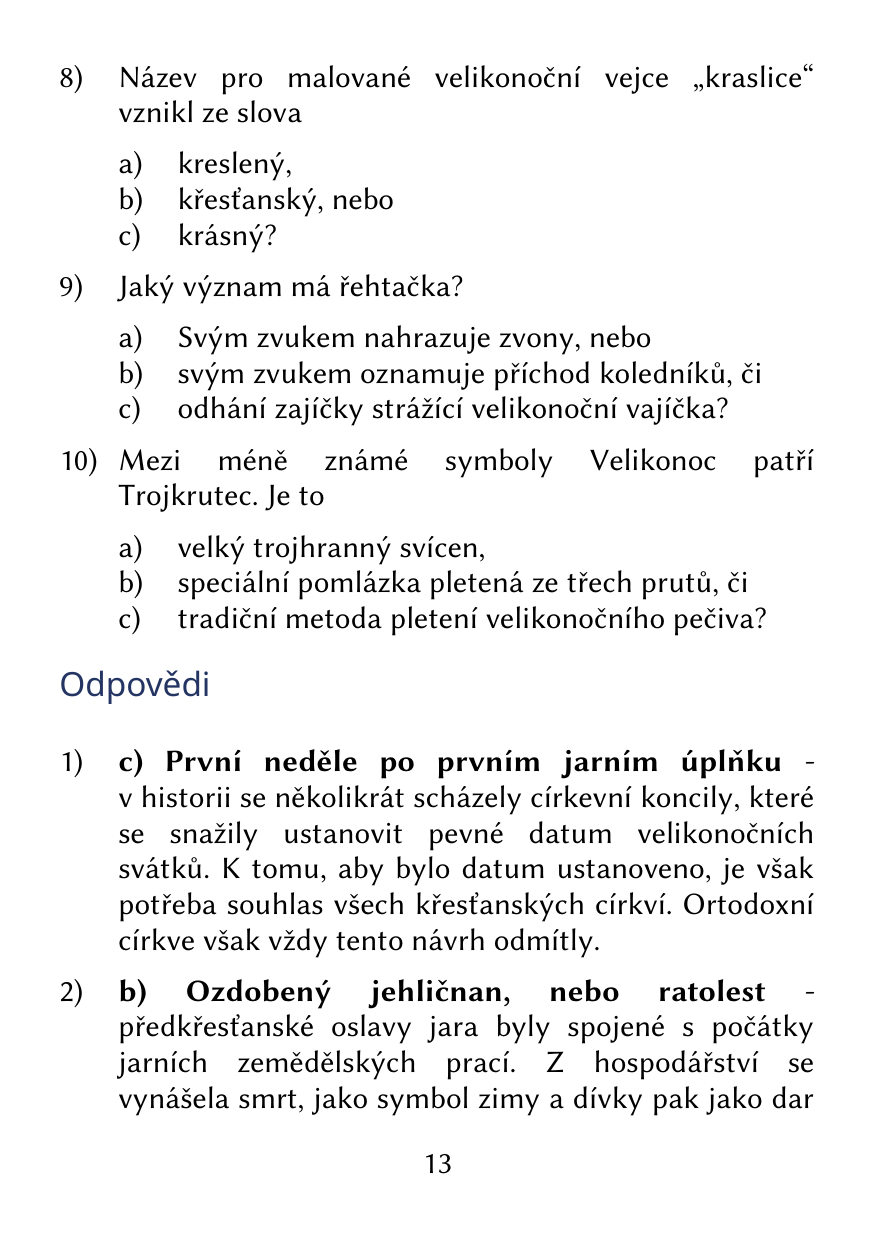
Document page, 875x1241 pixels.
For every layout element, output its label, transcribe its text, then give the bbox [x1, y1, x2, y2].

list Mezi méně známé symboly Velikonoc patří Trojkrutec. Je to [59, 442, 815, 513]
subtitle Odpovědi [59, 661, 815, 706]
list krásný? [118, 217, 815, 253]
list svým zvukem oznamuje příchod koledníků, či [118, 355, 815, 391]
list křesťanský, nebo [118, 182, 815, 217]
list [59, 973, 815, 1116]
list c) První neděle po prvním jarním úplňku - v historii se několikrát scházely církevní koncily, které se snažily ustanovit pevné datum velikonočních svátků. K tomu, aby bylo datum ustanoveno, je však potřeba souhlas všech křesťanských církví. Ortodoxní církve však vždy tento návrh odmítly. [59, 744, 815, 958]
list Svým zvukem nahrazuje zvony, nebo [118, 320, 815, 355]
list velký trojhranný svícen, [118, 529, 815, 565]
list odhání zajíčky strážící velikonoční vajíčka? [118, 391, 815, 427]
list Jaký význam má řehtačka? [59, 268, 815, 304]
list kreslený, [118, 146, 815, 182]
list Název pro malované velikonoční vejce „kraslice“ vznikl ze slova [59, 59, 815, 130]
list speciální pomlázka pletená ze třech prutů, či [118, 565, 815, 600]
list tradiční metoda pletení velikonočního pečiva? [118, 600, 815, 636]
